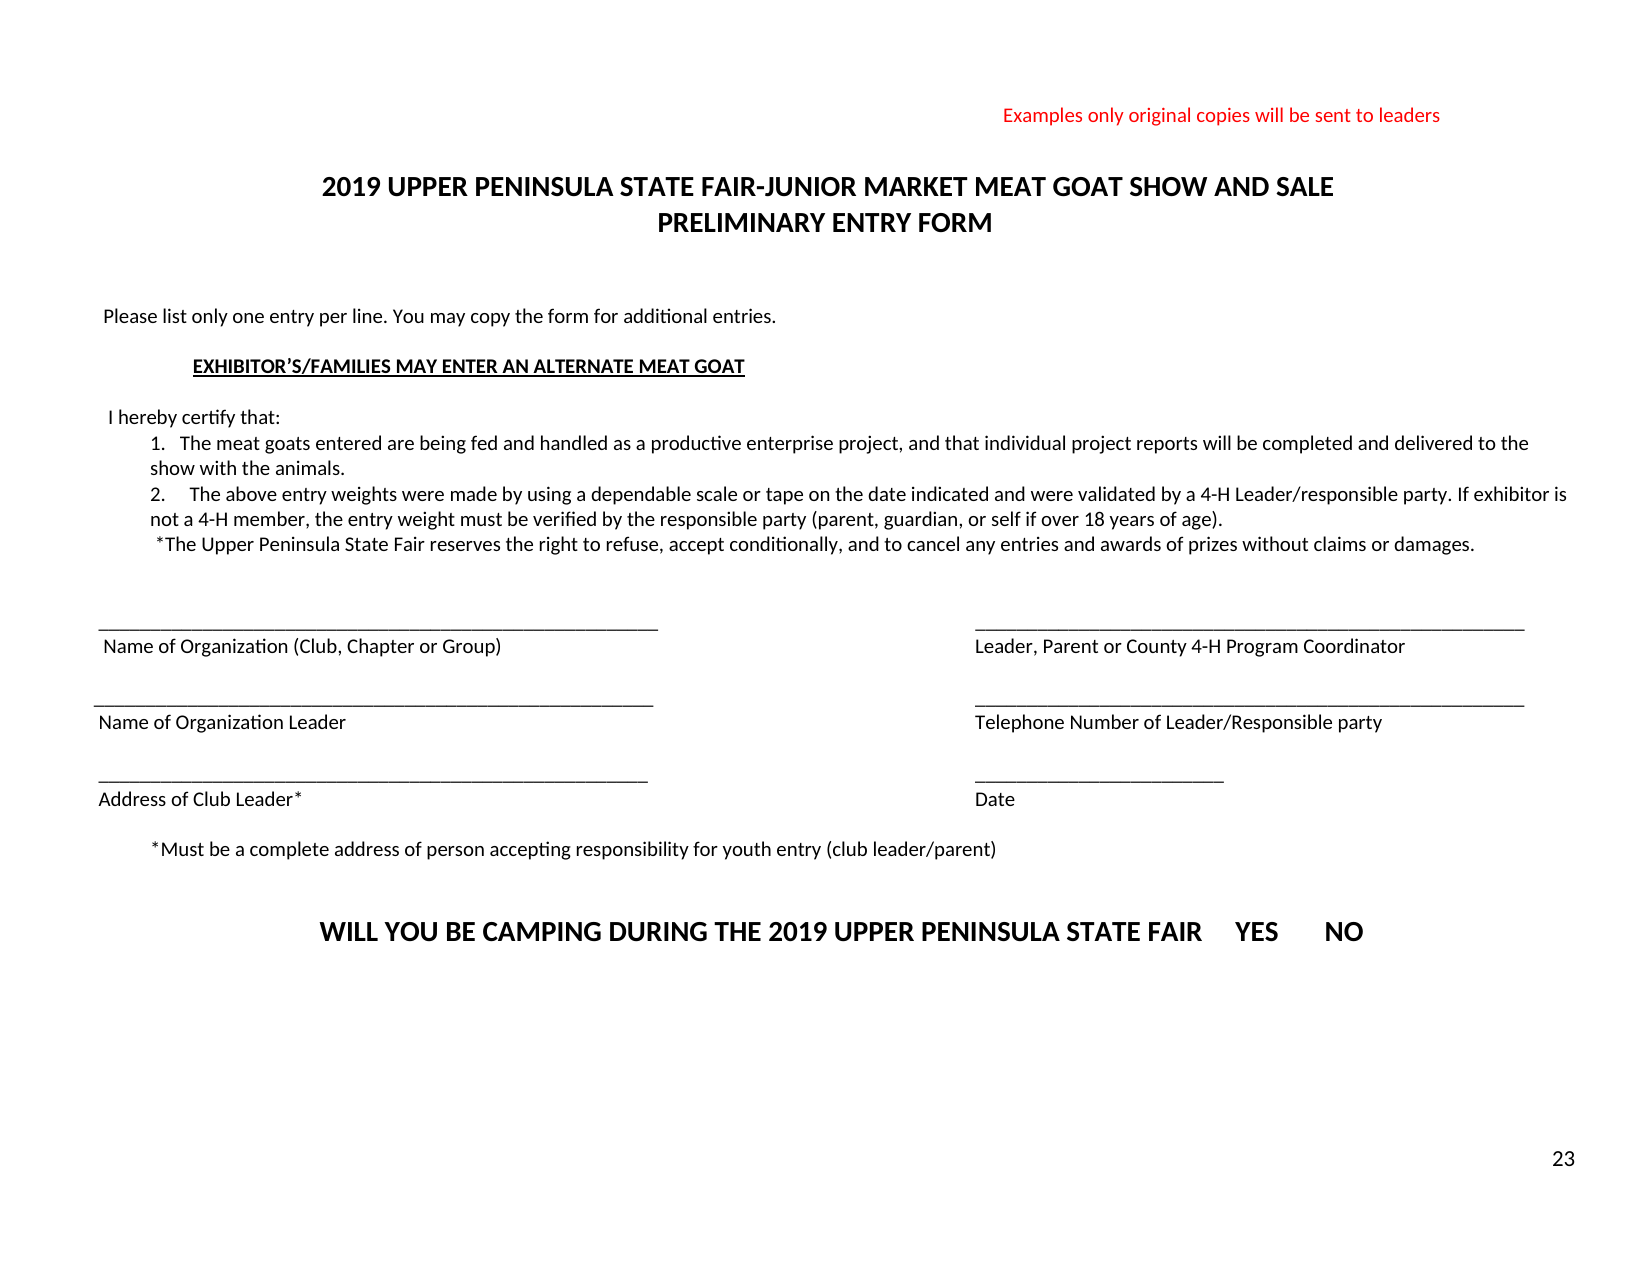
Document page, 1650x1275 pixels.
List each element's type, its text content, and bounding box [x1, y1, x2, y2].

text Name of Organization Leader Telephone Number of Leader/Responsible party [75, 709, 1575, 735]
text _____________________________________________________ ________________________ [75, 760, 1575, 786]
text 2. The above entry weights were made by using a dependable scale or tape on the date indicated and were validated by a 4-H Leader/responsible party. If exhibitor is not a 4-H member, the entry weight must be verified by the responsible party (parent, guardian, or self if over 18 years of age). [150, 481, 1575, 532]
text Please list only one entry per line. You may copy the form for additional entries. [75, 303, 1575, 328]
text Name of Organization (Club, Chapter or Group) Leader, Parent or County 4-H Program Coordinator [75, 633, 1575, 659]
text ______________________________________________________ _____________________________________________________ [75, 608, 1575, 633]
text *The Upper Peninsula State Fair reserves the right to refuse, accept conditionally, and to cancel any entries and awards of prizes without claims or damages. [150, 532, 1575, 557]
text I hereby certify that: [75, 404, 1575, 430]
text WILL YOU BE CAMPING DURING THE 2019 UPPER PENINSULA STATE FAIR YES NO [150, 913, 1575, 948]
text PRELIMINARY ENTRY FORM [75, 204, 1575, 239]
text 1. The meat goats entered are being fed and handled as a productive enterprise project, and that individual project reports will be completed and delivered to the show with the animals. [150, 430, 1575, 481]
text Address of Club Leader* Date [75, 786, 1575, 811]
text Examples only original copies will be sent to leaders [75, 102, 1441, 128]
text *Must be a complete address of person accepting responsibility for youth entry (club leader/parent) [150, 837, 1575, 862]
text ______________________________________________________ _____________________________________________________ [75, 684, 1575, 709]
text 2019 UPPER PENINSULA STATE FAIR-JUNIOR MARKET MEAT GOAT SHOW AND SALE [75, 168, 1575, 204]
text EXHIBITOR’S/FAMILIES MAY ENTER AN ALTERNATE MEAT GOAT [75, 354, 1575, 379]
